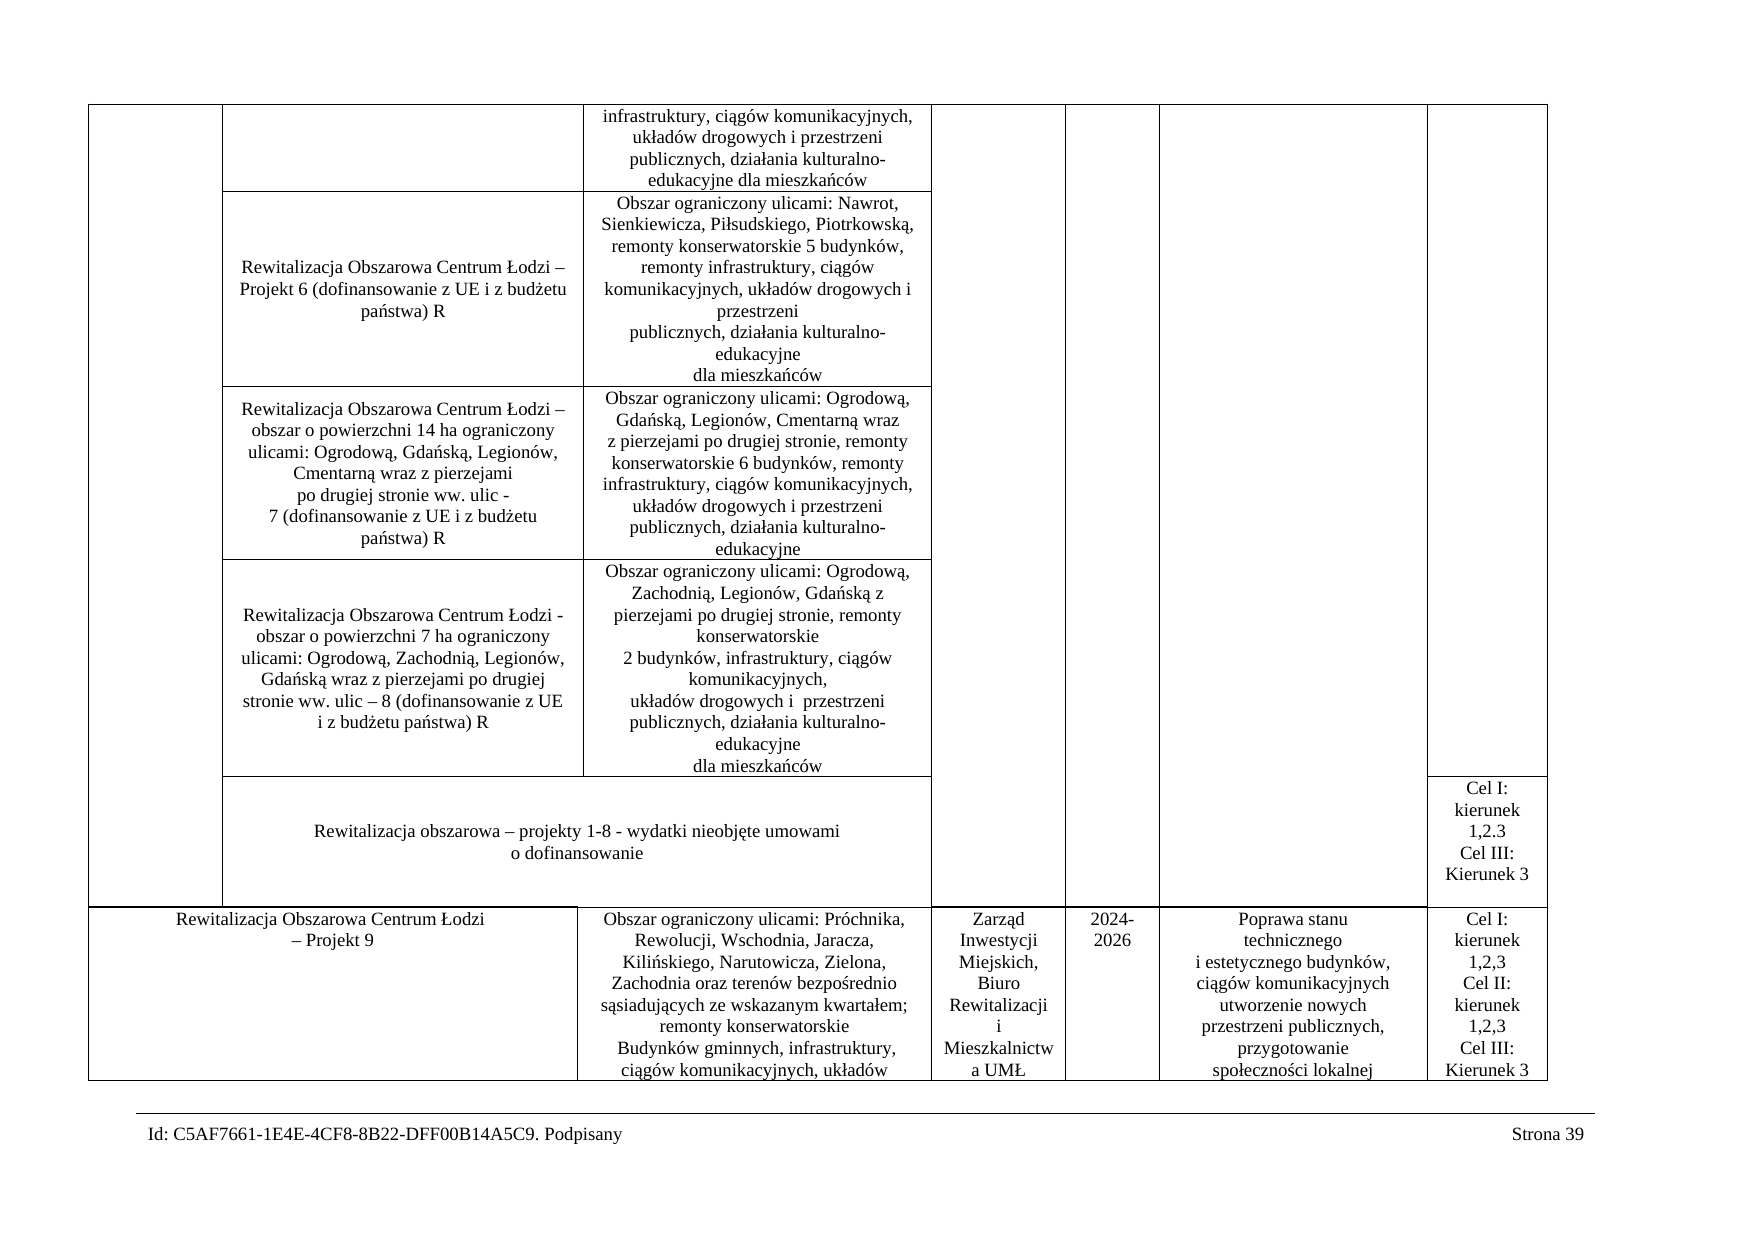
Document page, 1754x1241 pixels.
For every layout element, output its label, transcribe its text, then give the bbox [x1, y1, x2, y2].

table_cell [89, 908, 577, 1080]
table_cell Rewitalizacja Obszarowa Centrum Łodzi – Projekt 6 (dofinansowanie z UE i z budżetu państwa) R [223, 192, 583, 386]
table_cell Rewitalizacja obszarowa – projekty 1-8 - wydatki nieobjęte umowami o dofinansowanie [223, 777, 931, 906]
table_cell Obszar ograniczony ulicami: Ogrodową, Zachodnią, Legionów, Gdańską z pierzejami po drugiej stronie, remonty konserwatorskie 2 budynków, infrastruktury, ciągów komunikacyjnych, układów drogowych i przestrzeni publicznych, działania kulturalno-edukacyjne dla mieszkańców [584, 560, 931, 776]
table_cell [584, 105, 931, 191]
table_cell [578, 908, 931, 1080]
table_cell Rewitalizacja Obszarowa Centrum Łodzi – obszar o powierzchni 14 ha ograniczony ulicami: Ogrodową, Gdańską, Legionów, Cmentarną wraz z pierzejami po drugiej stronie ww. ulic - 7 (dofinansowanie z UE i z budżetu państwa) R [223, 387, 583, 559]
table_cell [932, 908, 1065, 1080]
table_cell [1160, 908, 1427, 1080]
table_cell Cel I: kierunek 1,2.3 Cel III: Kierunek 3 [1428, 777, 1547, 906]
table_cell Rewitalizacja Obszarowa Centrum Łodzi - obszar o powierzchni 7 ha ograniczony ulicami: Ogrodową, Zachodnią, Legionów, Gdańską wraz z pierzejami po drugiej stronie ww. ulic – 8 (dofinansowanie z UE i z budżetu państwa) R [223, 560, 583, 776]
table_cell Obszar ograniczony ulicami: Ogrodową, Gdańską, Legionów, Cmentarną wraz z pierzejami po drugiej stronie, remonty konserwatorskie 6 budynków, remonty infrastruktury, ciągów komunikacyjnych, układów drogowych i przestrzeni publicznych, działania kulturalno-edukacyjne [584, 387, 931, 559]
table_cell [1428, 908, 1547, 1080]
table_cell Obszar ograniczony ulicami: Nawrot, Sienkiewicza, Piłsudskiego, Piotrkowską, remonty konserwatorskie 5 budynków, remonty infrastruktury, ciągów komunikacyjnych, układów drogowych i przestrzeni publicznych, działania kulturalno-edukacyjne dla mieszkańców [584, 192, 931, 386]
table_cell 2024-2026 [1066, 908, 1159, 1080]
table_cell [223, 105, 583, 191]
